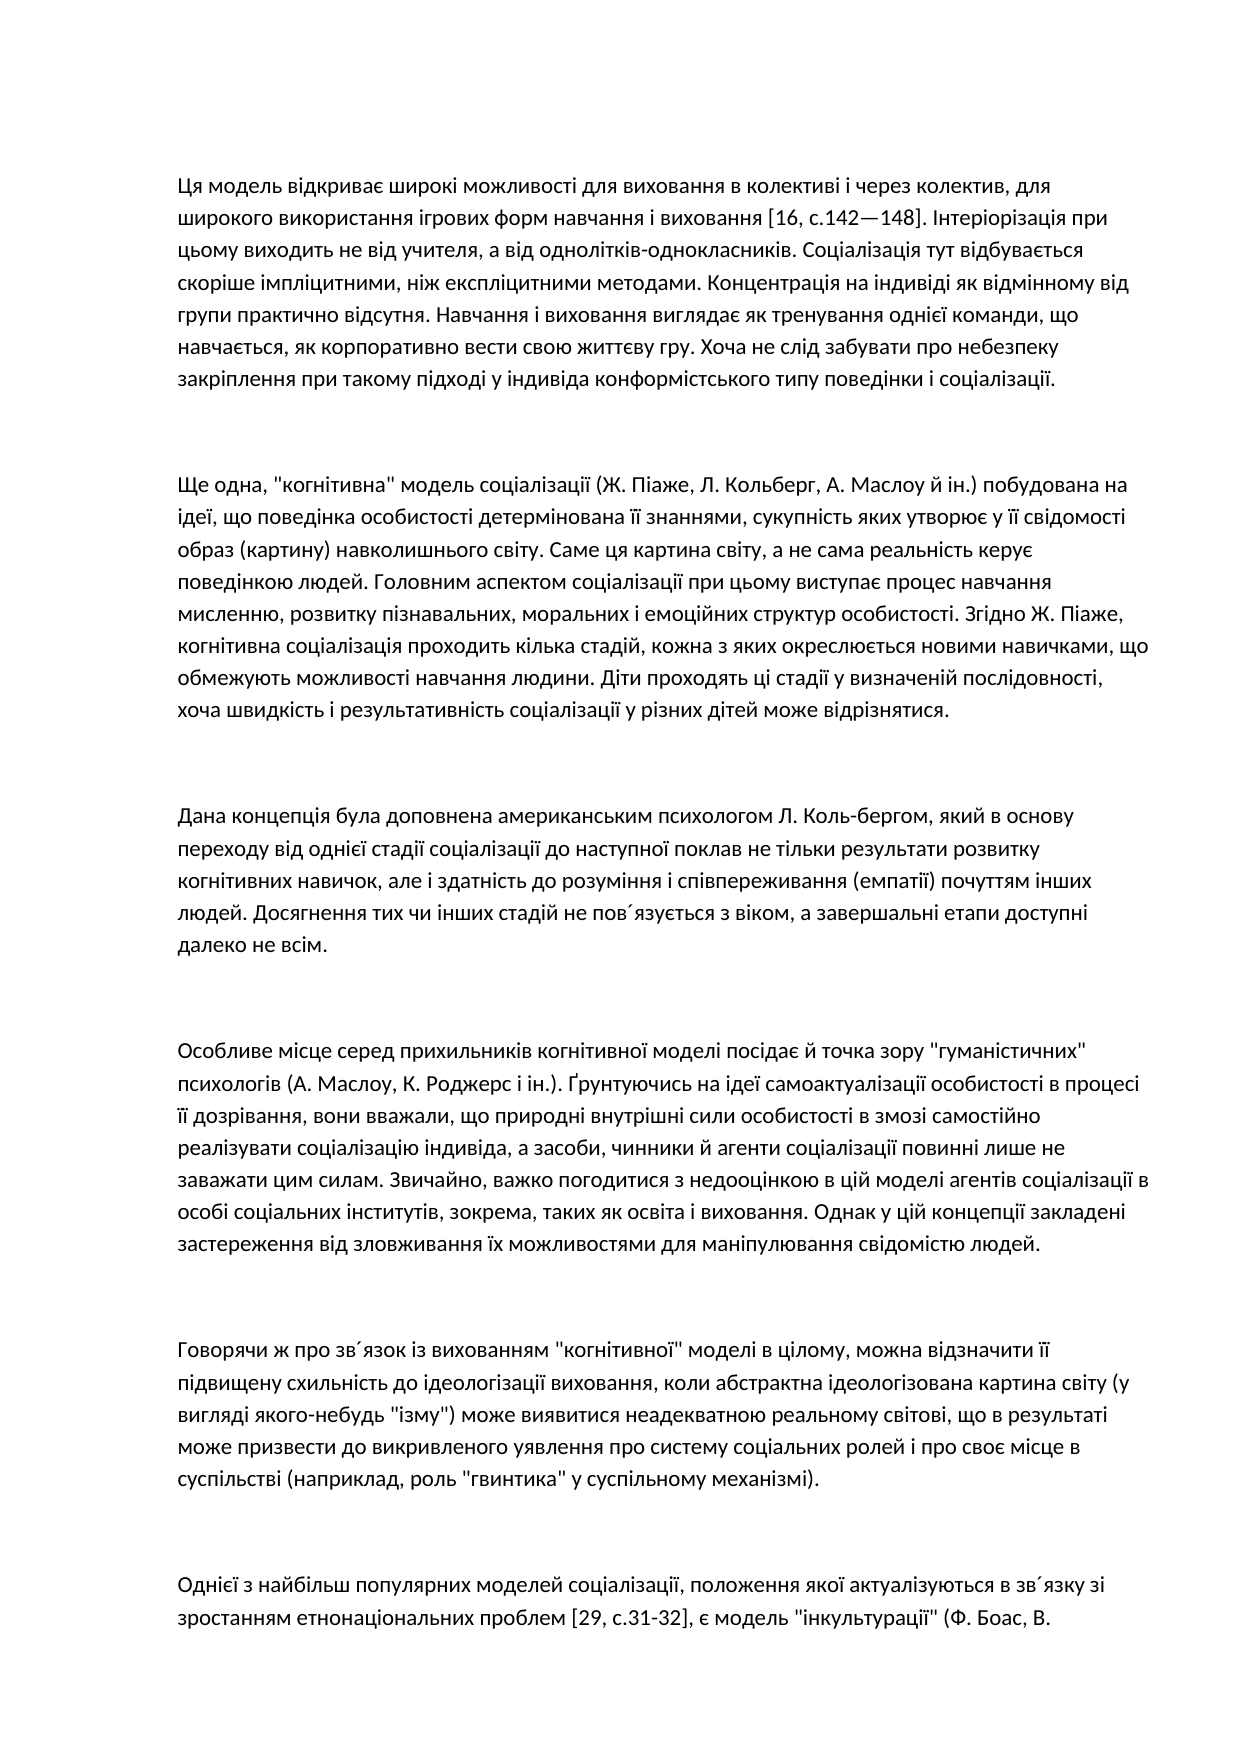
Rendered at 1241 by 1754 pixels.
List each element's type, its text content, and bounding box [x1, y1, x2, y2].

text Ще одна, "когнітивна" модель соціалізації (Ж. Піаже, Л. Кольберг, А. Маслоу й ін.) побудована на ідеї, що поведінка особистості детермінована її знаннями, сукупність яких утворює у її свідомості образ (картину) навколишнього світу. Саме ця картина світу, а не сама реальність керує поведінкою людей. Головним аспектом соціалізації при цьому виступає процес навчання мисленню, розвитку пізнавальних, моральних і емоційних структур особистості. Згідно Ж. Піаже, когнітивна соціалізація проходить кілька стадій, кожна з яких окреслюється новими навичками, що обмежують можливості навчання людини. Діти проходять ці стадії у визначеній послідовності, хоча швидкість і результативність соціалізації у різних дітей може відрізнятися. [177, 470, 1152, 724]
text Ця модель відкриває широкі можливості для виховання в колективі і через колектив, для широкого використання ігрових форм навчання і виховання [16, с.142—148]. Інтеріорізація при цьому виходить не від учителя, а від однолітків-однокласників. Соціалізація тут відбувається скоріше імпліцитними, ніж експліцитними методами. Концентрація на індивіді як відмінному від групи практично відсутня. Навчання і виховання виглядає як тренування однієї команди, що навчається, як корпоративно вести свою життєву гру. Хоча не слід забувати про небезпеку закріплення при такому підході у індивіда конформістського типу поведінки і соціалізації. [177, 171, 1152, 392]
text Говорячи ж про зв´язок із вихованням "когнітивної" моделі в цілому, можна відзначити її підвищену схильність до ідеологізації виховання, коли абстрактна ідеологізована картина світу (у вигляді якого-небудь "ізму") може виявитися неадекватною реальному світові, що в результаті може призвести до викривленого уявлення про систему соціальних ролей і про своє місце в суспільстві (наприклад, роль "гвинтика" у суспільному механізмі). [177, 1336, 1152, 1492]
text Особливе місце серед прихильників когнітивної моделі посідає й точка зору "гуманістичних" психологів (А. Маслоу, К. Роджерс і ін.). Ґрунтуючись на ідеї самоактуалізації особистості в процесі її дозрівання, вони вважали, що природні внутрішні сили особистості в змозі самостійно реалізувати соціалізацію індивіда, а засоби, чинники й агенти соціалізації повинні лише не заважати цим силам. Звичайно, важко погодитися з недооцінкою в цій моделі агентів соціалізації в особі соціальних інститутів, зокрема, таких як освіта і виховання. Однак у цій концепції закладені застереження від зловживання їх можливостями для маніпулювання свідомістю людей. [177, 1036, 1152, 1258]
text Дана концепція була доповнена американським психологом Л. Коль-бергом, який в основу переходу від однієї стадії соціалізації до наступної поклав не тільки результати розвитку когнітивних навичок, але і здатність до розуміння і співпереживання (емпатії) почуттям інших людей. Досягнення тих чи інших стадій не пов´язується з віком, а завершальні етапи доступні далеко не всім. [177, 802, 1152, 958]
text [177, 1570, 1152, 1631]
